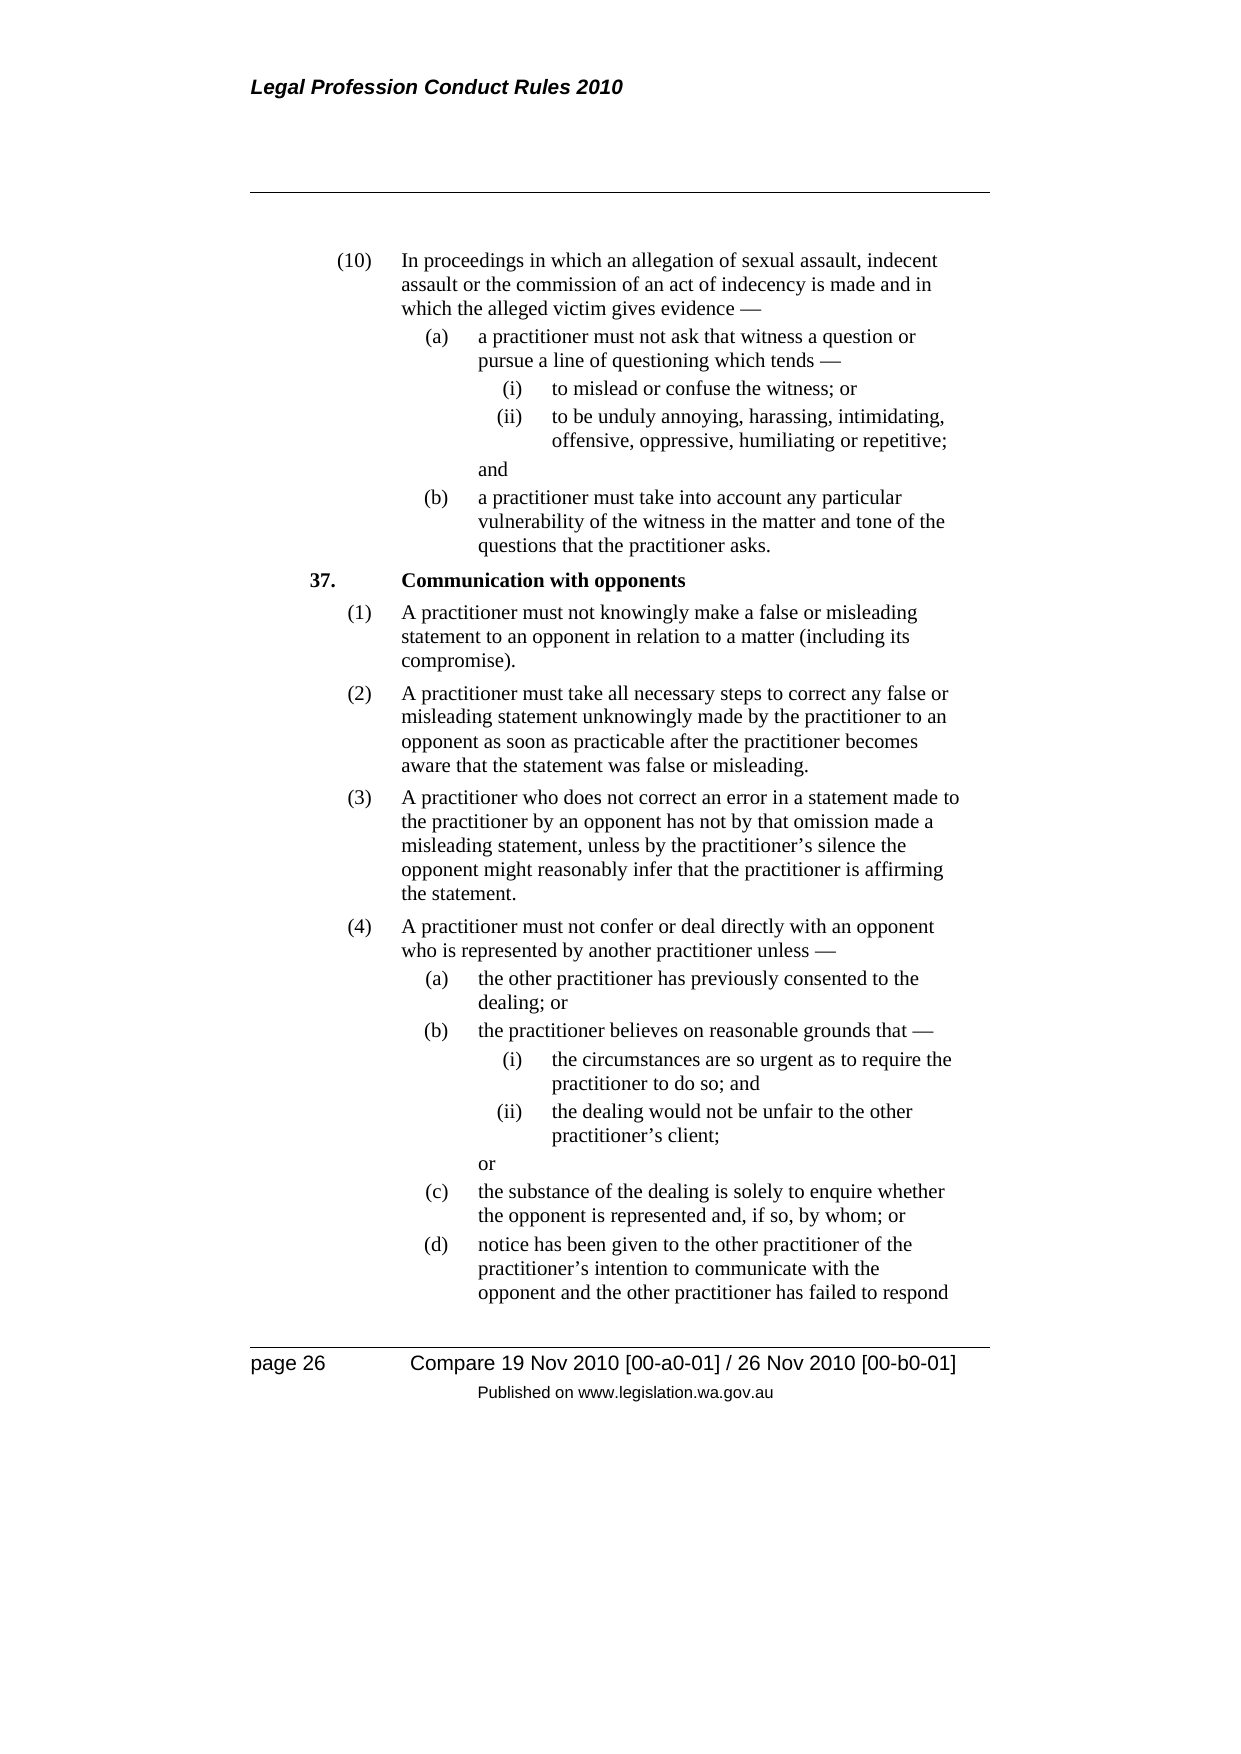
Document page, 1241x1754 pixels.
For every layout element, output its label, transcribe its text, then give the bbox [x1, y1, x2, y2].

subtitle 37. Communication with opponents [309, 567, 960, 592]
text (2) A practitioner must take all necessary steps to correct any false or misleading statement unknowingly made by the practitioner to an opponent as soon as practicable after the practitioner becomes aware that the statement was false or misleading. [312, 680, 960, 777]
text (4) A practitioner must not confer or deal directly with an opponent who is represented by another practitioner unless — [312, 914, 960, 962]
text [389, 1232, 960, 1304]
text and [389, 457, 960, 481]
text (b) the practitioner believes on reasonable grounds that — [389, 1018, 960, 1042]
text (i) the circumstances are so urgent as to require the practitioner to do so; and [463, 1046, 960, 1094]
text (1) A practitioner must not knowingly make a false or misleading statement to an opponent in relation to a matter (including its compromise). [312, 600, 960, 672]
text or [389, 1151, 960, 1175]
text (3) A practitioner who does not correct an error in a statement made to the practitioner by an opponent has not by that omission made a misleading statement, unless by the practitioner’s silence the opponent might reasonably infer that the practitioner is affirming the statement. [312, 785, 960, 905]
text (b) a practitioner must take into account any particular vulnerability of the witness in the matter and tone of the questions that the practitioner asks. [389, 485, 960, 557]
text (a) the other practitioner has previously consented to the dealing; or [389, 966, 960, 1014]
text (ii) to be unduly annoying, harassing, intimidating, offensive, oppressive, humiliating or repetitive; [463, 404, 960, 452]
text (a) a practitioner must not ask that witness a question or pursue a line of questioning which tends — [389, 324, 960, 372]
text (ii) the dealing would not be unfair to the other practitioner’s client; [463, 1099, 960, 1147]
text (c) the substance of the dealing is solely to enquire whether the opponent is represented and, if so, by whom; or [389, 1179, 960, 1227]
text (i) to mislead or confuse the witness; or [463, 376, 960, 400]
text (10) In proceedings in which an allegation of sexual assault, indecent assault or the commission of an act of indecency is made and in which the alleged victim gives evidence — [312, 247, 960, 320]
